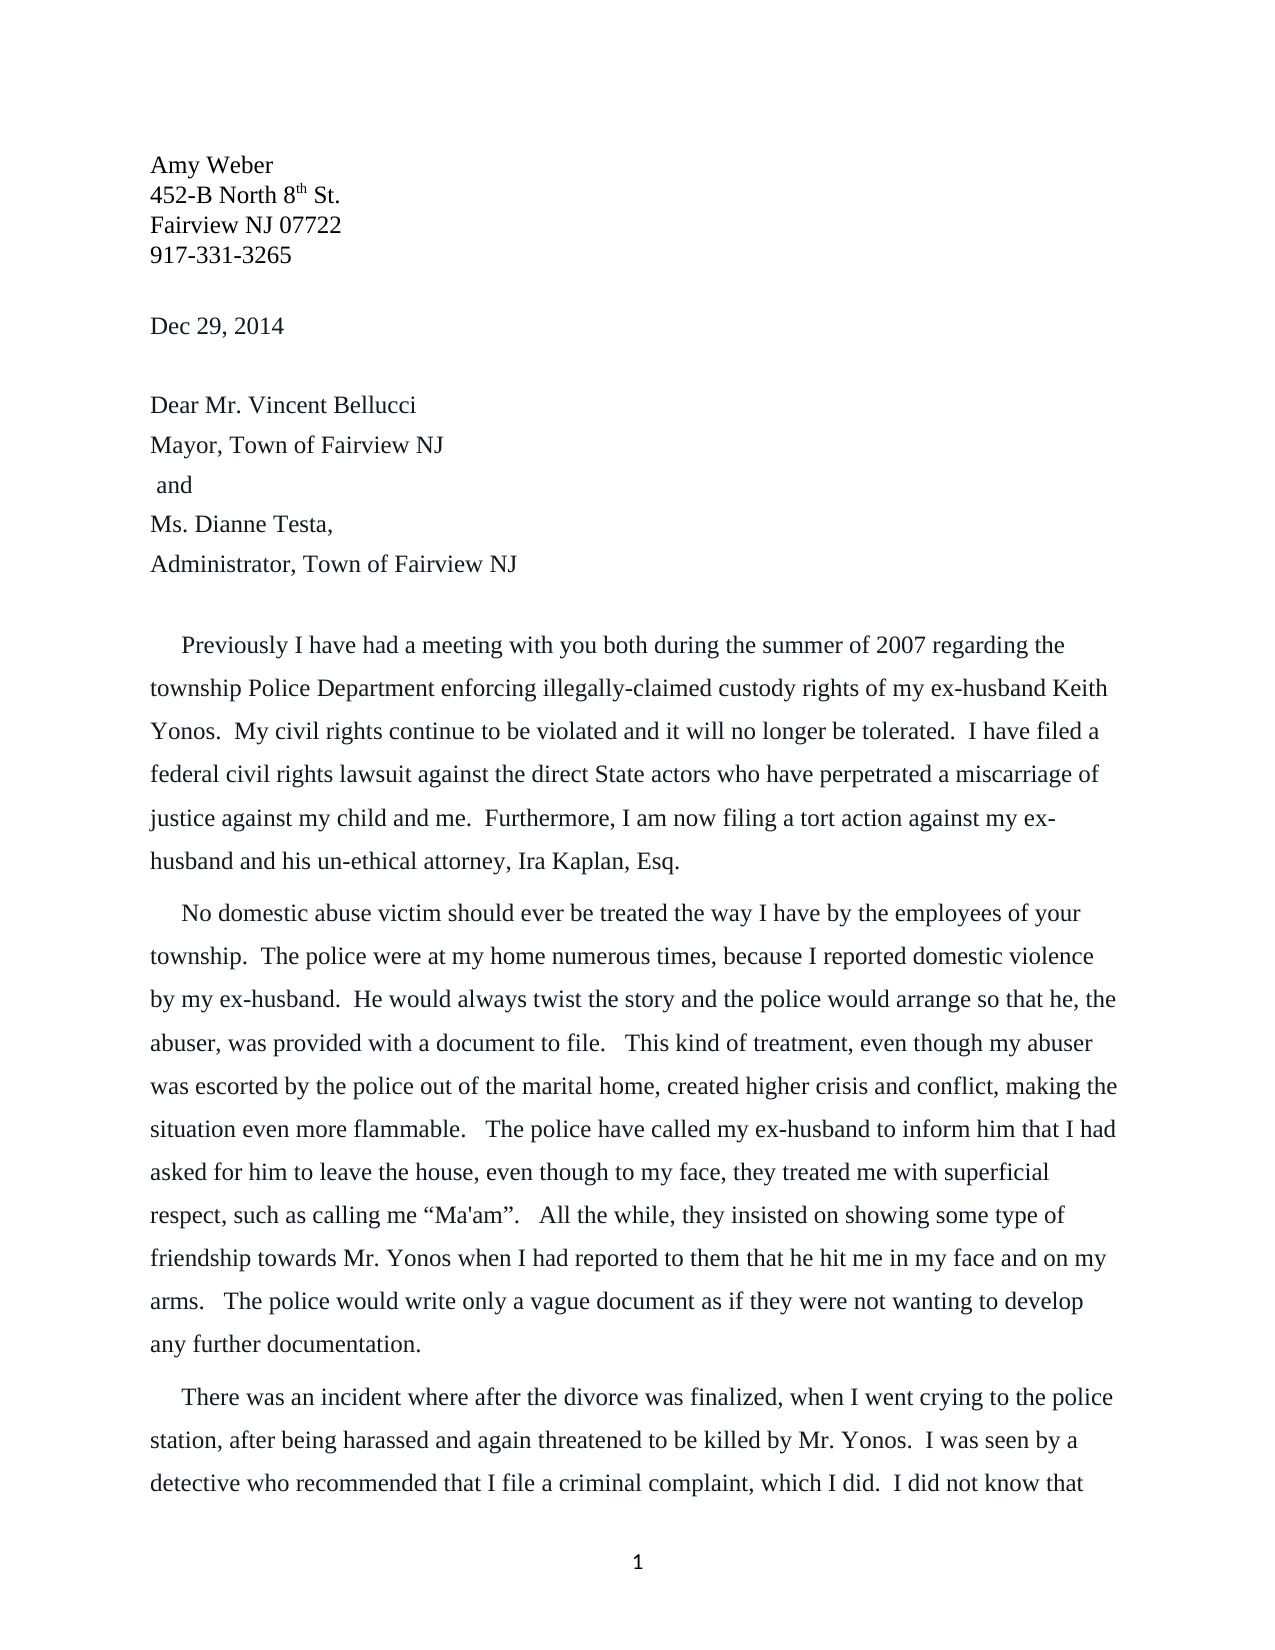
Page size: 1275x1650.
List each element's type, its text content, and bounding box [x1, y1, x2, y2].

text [150, 1382, 1125, 1497]
text Dear Mr. Vincent Bellucci [150, 389, 1125, 419]
text and [150, 468, 1125, 498]
text No domestic abuse victim should ever be treated the way I have by the employees of your township. The police were at my home numerous times, because I reported domestic violence by my ex-husband. He would always twist the story and the police would arrange so that he, the abuser, was provided with a document to file. This kind of treatment, even though my abuser was escorted by the police out of the marital home, created higher crisis and conflict, making the situation even more flammable. The police have called my ex-husband to inform him that I had asked for him to leave the house, even though to my face, they treated me with superficial respect, such as calling me “Ma'am”. All the while, they insisted on showing some type of friendship towards Mr. Yonos when I had reported to them that he hit me in my face and on my arms. The police would write only a vague document as if they were not wanting to develop any further documentation. [150, 898, 1125, 1358]
text 452-B North 8th St. [150, 180, 1125, 209]
text 917-331-3265 [150, 240, 1125, 269]
text Mayor, Town of Fairview NJ [150, 429, 1125, 459]
text Amy Weber [150, 150, 1125, 179]
text Administrator, Town of Fairview NJ [150, 547, 1125, 578]
text Fairview NJ 07722 [150, 210, 1125, 239]
text Previously I have had a meeting with you both during the summer of 2007 regarding the township Police Department enforcing illegally-claimed custody rights of my ex-husband Keith Yonos. My civil rights continue to be violated and it will no longer be tolerated. I have filed a federal civil rights lawsuit against the direct State actors who have perpetrated a miscarriage of justice against my child and me. Furthermore, I am now filing a tort action against my ex-husband and his un-ethical attorney, Ira Kaplan, Esq. [150, 587, 1125, 874]
text Dec 29, 2014 [150, 310, 1125, 340]
text Ms. Dianne Testa, [150, 508, 1125, 538]
